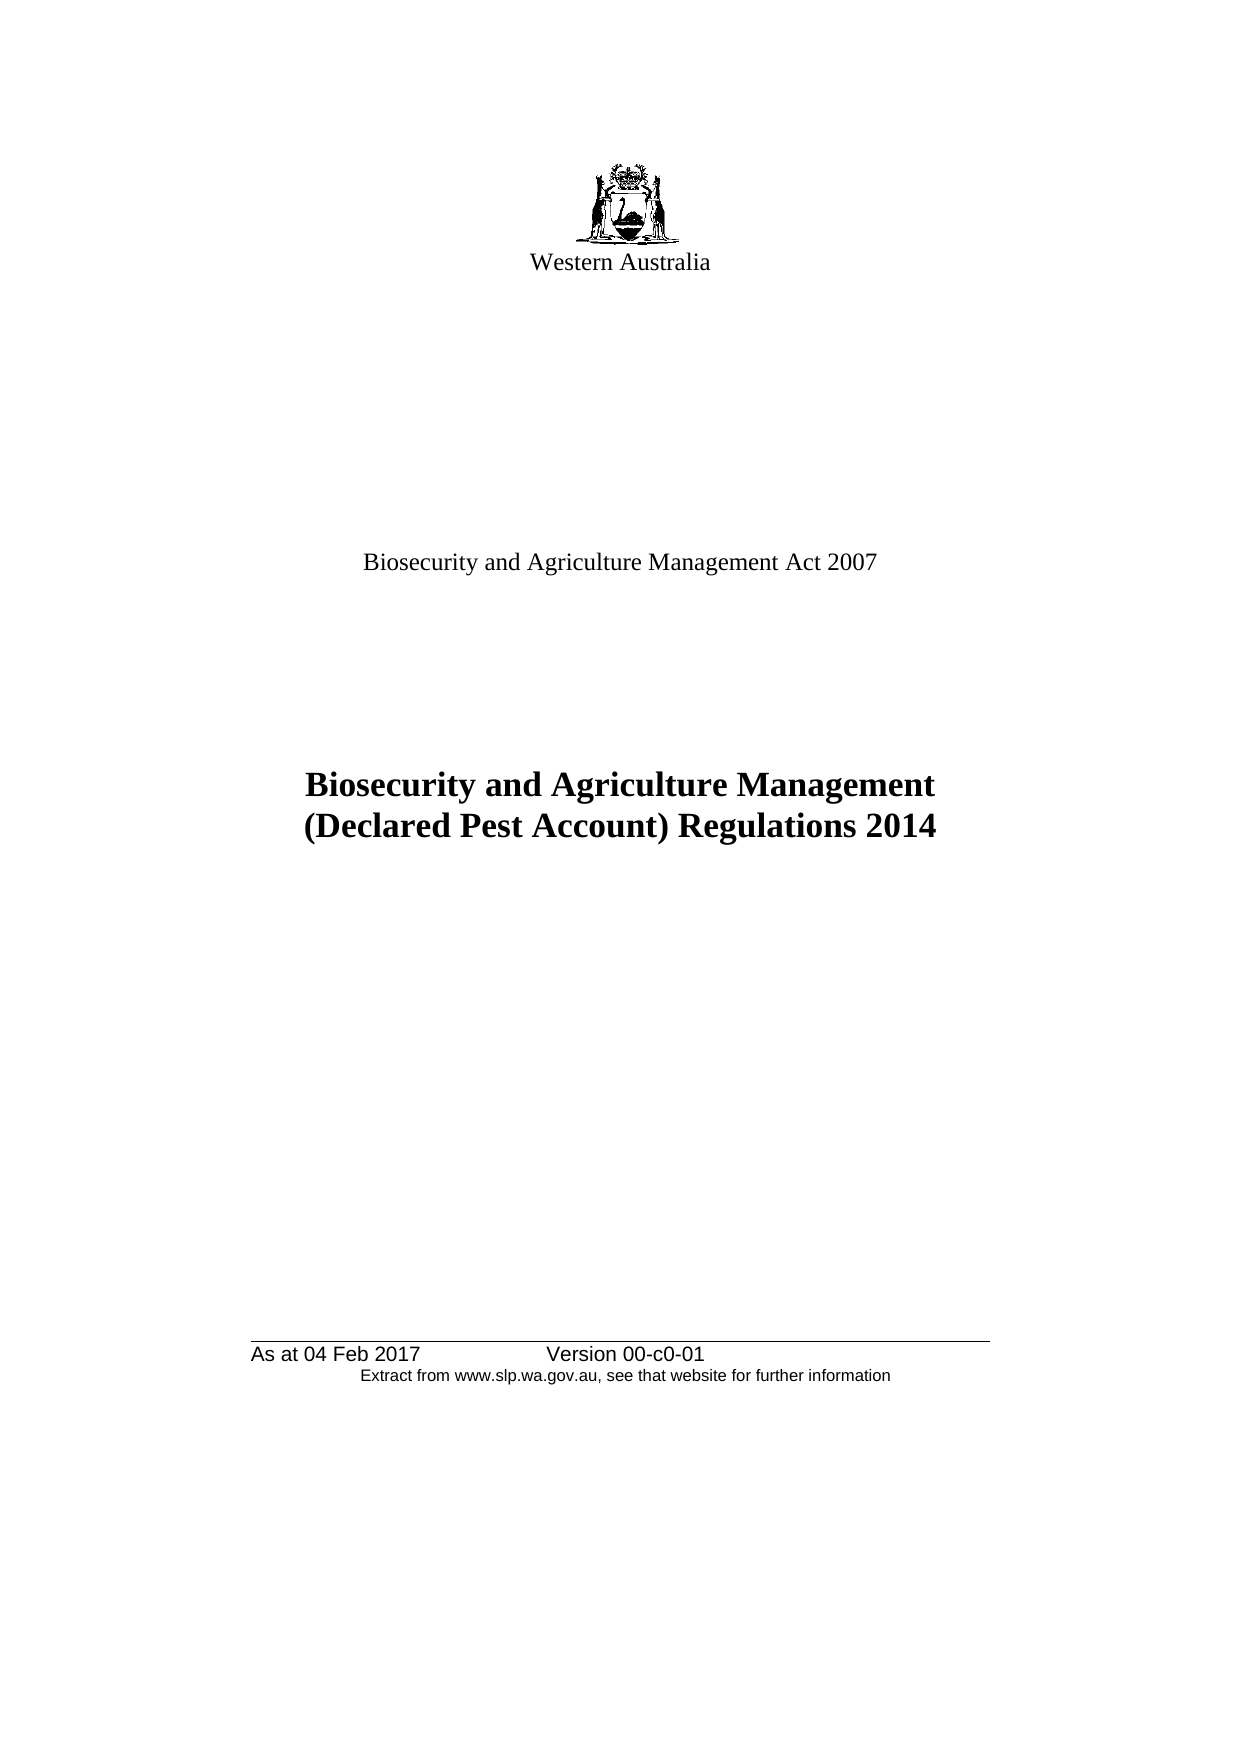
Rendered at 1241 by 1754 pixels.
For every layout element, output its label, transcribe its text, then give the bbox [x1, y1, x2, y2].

text Western Australia [251, 247, 990, 276]
text Biosecurity and Agriculture Management Act 2007 [251, 547, 990, 576]
picture [575, 162, 679, 246]
text Biosecurity and Agriculture Management (Declared Pest Account) Regulations 2014 [251, 763, 990, 845]
